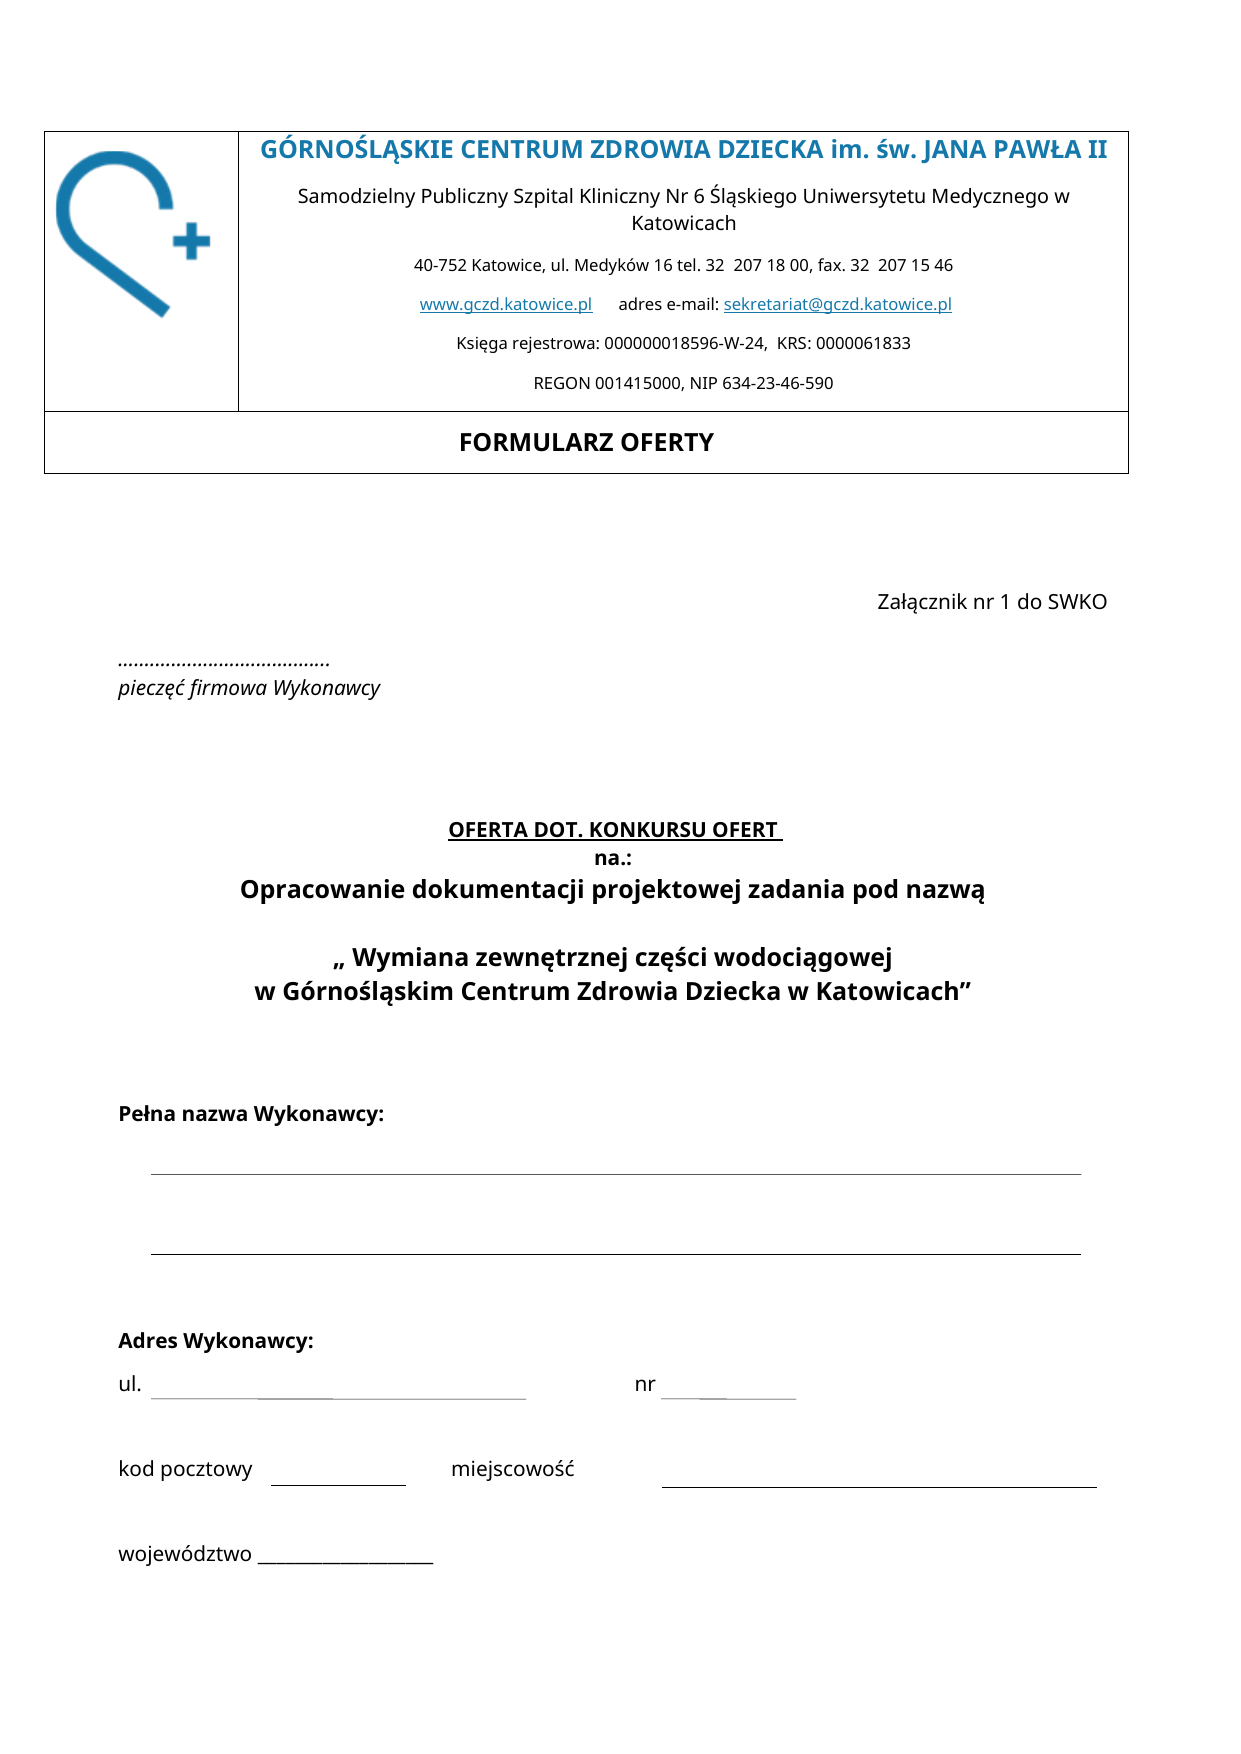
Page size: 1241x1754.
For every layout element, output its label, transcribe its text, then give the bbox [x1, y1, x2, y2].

text na.: [118, 843, 1108, 872]
table_cell FORMULARZ OFERTY [45, 412, 1128, 473]
text Załącznik nr 1 do SWKO [118, 587, 1108, 616]
text ul. nr [118, 1369, 1108, 1397]
text Pełna nazwa Wykonawcy: [118, 1099, 1108, 1127]
text województwo ___________________ [118, 1539, 1108, 1568]
text „ Wymiana zewnętrznej części wodociągowej w Górnośląskim Centrum Zdrowia Dziecka w Katowicach” [118, 906, 1108, 1008]
text pieczęć firmowa Wykonawcy [118, 673, 1108, 701]
text OFERTA DOT. KONKURSU OFERT [118, 815, 1108, 843]
text Opracowanie dokumentacji projektowej zadania pod nazwą [118, 872, 1108, 906]
picture [55, 151, 212, 320]
table_header [45, 132, 238, 411]
text Adres Wykonawcy: [118, 1326, 1108, 1355]
text kod pocztowy miejscowość [118, 1454, 1108, 1482]
table_header GÓRNOŚLĄSKIE CENTRUM ZDROWIA DZIECKA im. św. JANA PAWŁA II Samodzielny Publiczny Szpital Kliniczny Nr 6 Śląskiego Uniwersytetu Medycznego w Katowicach 40-752 Katowice, ul. Medyków 16 tel. 32 207 18 00, fax. 32 207 15 46 www.gczd.katowice.pl adres e-mail: sekretariat@gczd.katowice.pl Księga rejestrowa: 000000018596-W-24, KRS: 0000061833 REGON 001415000, NIP 634-23-46-590 [239, 132, 1128, 411]
text ........................................ [118, 644, 1108, 673]
